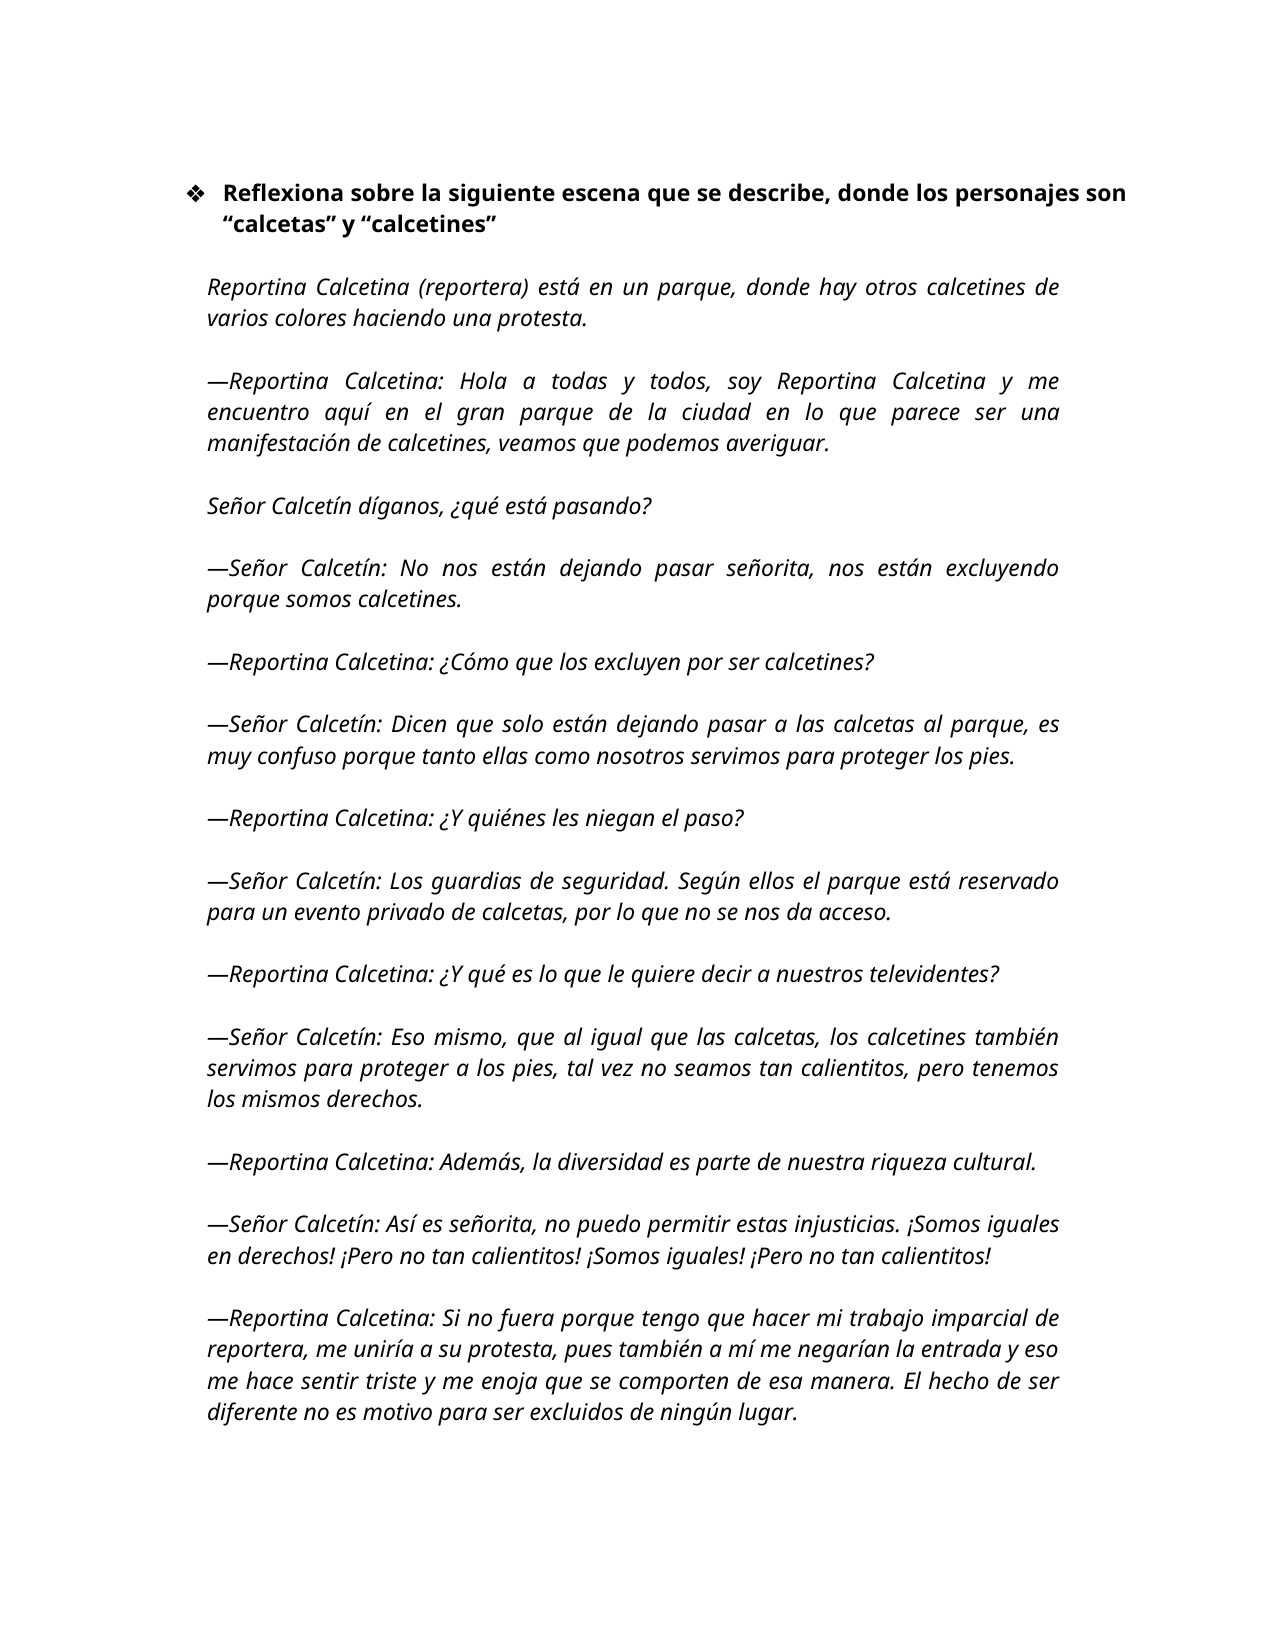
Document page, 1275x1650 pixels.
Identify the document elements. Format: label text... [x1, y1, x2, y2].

text —Reportina Calcetina: ¿Y qué es lo que le quiere decir a nuestros televidentes? [207, 958, 1063, 990]
text —Reportina Calcetina: ¿Cómo que los excluyen por ser calcetines? [207, 646, 1063, 677]
text —Señor Calcetín: Dicen que solo están dejando pasar a las calcetas al parque, es muy confuso porque tanto ellas como nosotros servimos para proteger los pies. [207, 708, 1063, 771]
text —Señor Calcetín: Eso mismo, que al igual que las calcetas, los calcetines también servimos para proteger a los pies, tal vez no seamos tan calientitos, pero tenemos los mismos derechos. [207, 1021, 1063, 1115]
text —Reportina Calcetina: ¿Y quiénes les niegan el paso? [207, 802, 1063, 833]
text —Reportina Calcetina: Hola a todas y todos, soy Reportina Calcetina y me encuentro aquí en el gran parque de la ciudad en lo que parece ser una manifestación de calcetines, veamos que podemos averiguar. [207, 365, 1063, 458]
list Reflexiona sobre la siguiente escena que se describe, donde los personajes son “calcetas” y “calcetines” [185, 177, 1127, 240]
text Señor Calcetín díganos, ¿qué está pasando? [207, 490, 1063, 521]
text —Señor Calcetín: Así es señorita, no puedo permitir estas injusticias. ¡Somos iguales en derechos! ¡Pero no tan calientitos! ¡Somos iguales! ¡Pero no tan calientitos! [207, 1208, 1063, 1271]
text —Reportina Calcetina: Si no fuera porque tengo que hacer mi trabajo imparcial de reportera, me uniría a su protesta, pues también a mí me negarían la entrada y eso me hace sentir triste y me enoja que se comporten de esa manera. El hecho de ser diferente no es motivo para ser excluidos de ningún lugar. [207, 1302, 1063, 1427]
text Reportina Calcetina (reportera) está en un parque, donde hay otros calcetines de varios colores haciendo una protesta. [207, 271, 1063, 333]
text —Señor Calcetín: Los guardias de seguridad. Según ellos el parque está reservado para un evento privado de calcetas, por lo que no se nos da acceso. [207, 865, 1063, 927]
text —Señor Calcetín: No nos están dejando pasar señorita, nos están excluyendo porque somos calcetines. [207, 552, 1063, 615]
text —Reportina Calcetina: Además, la diversidad es parte de nuestra riqueza cultural. [207, 1146, 1063, 1177]
